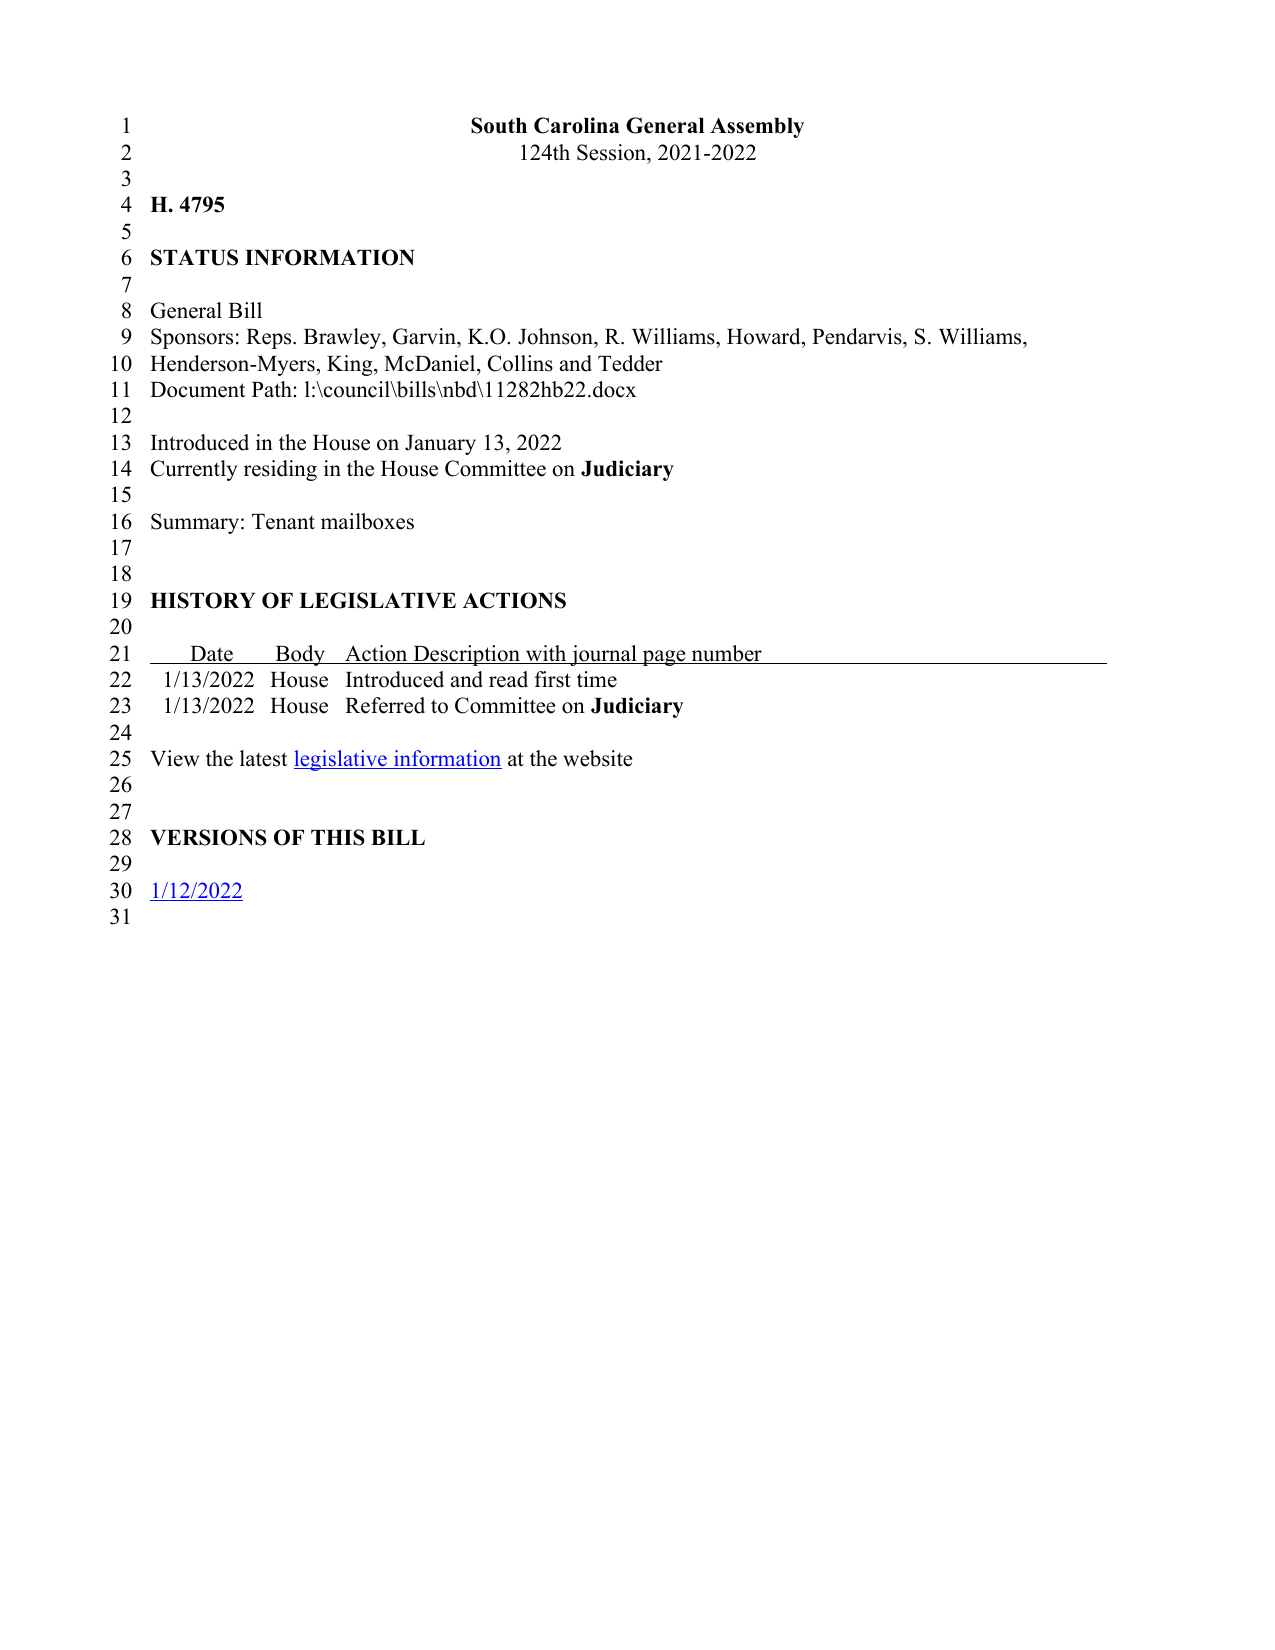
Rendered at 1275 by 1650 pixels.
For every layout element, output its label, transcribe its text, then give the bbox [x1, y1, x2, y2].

text 1/13/2022 House Introduced and read first time [150, 666, 1125, 692]
text Introduced in the House on January 13, 2022 [150, 429, 1125, 455]
text Document Path: l:\council\bills\nbd\11282hb22.docx [150, 376, 1125, 402]
text H. 4795 [150, 192, 1125, 218]
text Summary: Tenant mailboxes [150, 508, 1125, 534]
text South Carolina General Assembly [150, 112, 1125, 139]
text Date Body Action Description with journal page number [150, 639, 1125, 666]
text VERSIONS OF THIS BILL [150, 824, 1125, 850]
text 124th Session, 2021-2022 [150, 139, 1125, 165]
text Sponsors: Reps. Brawley, Garvin, K.O. Johnson, R. Williams, Howard, Pendarvis, S. Williams, Henderson-Myers, King, McDaniel, Collins and Tedder [150, 323, 1125, 376]
text STATUS INFORMATION [150, 244, 1125, 271]
text Currently residing in the House Committee on Judiciary [150, 455, 1125, 481]
text 1/12/2022 [150, 877, 1125, 903]
text 1/13/2022 House Referred to Committee on Judiciary [150, 692, 1125, 719]
text HISTORY OF LEGISLATIVE ACTIONS [150, 587, 1125, 613]
text View the latest legislative information at the website [150, 745, 1125, 771]
text General Bill [150, 297, 1125, 323]
